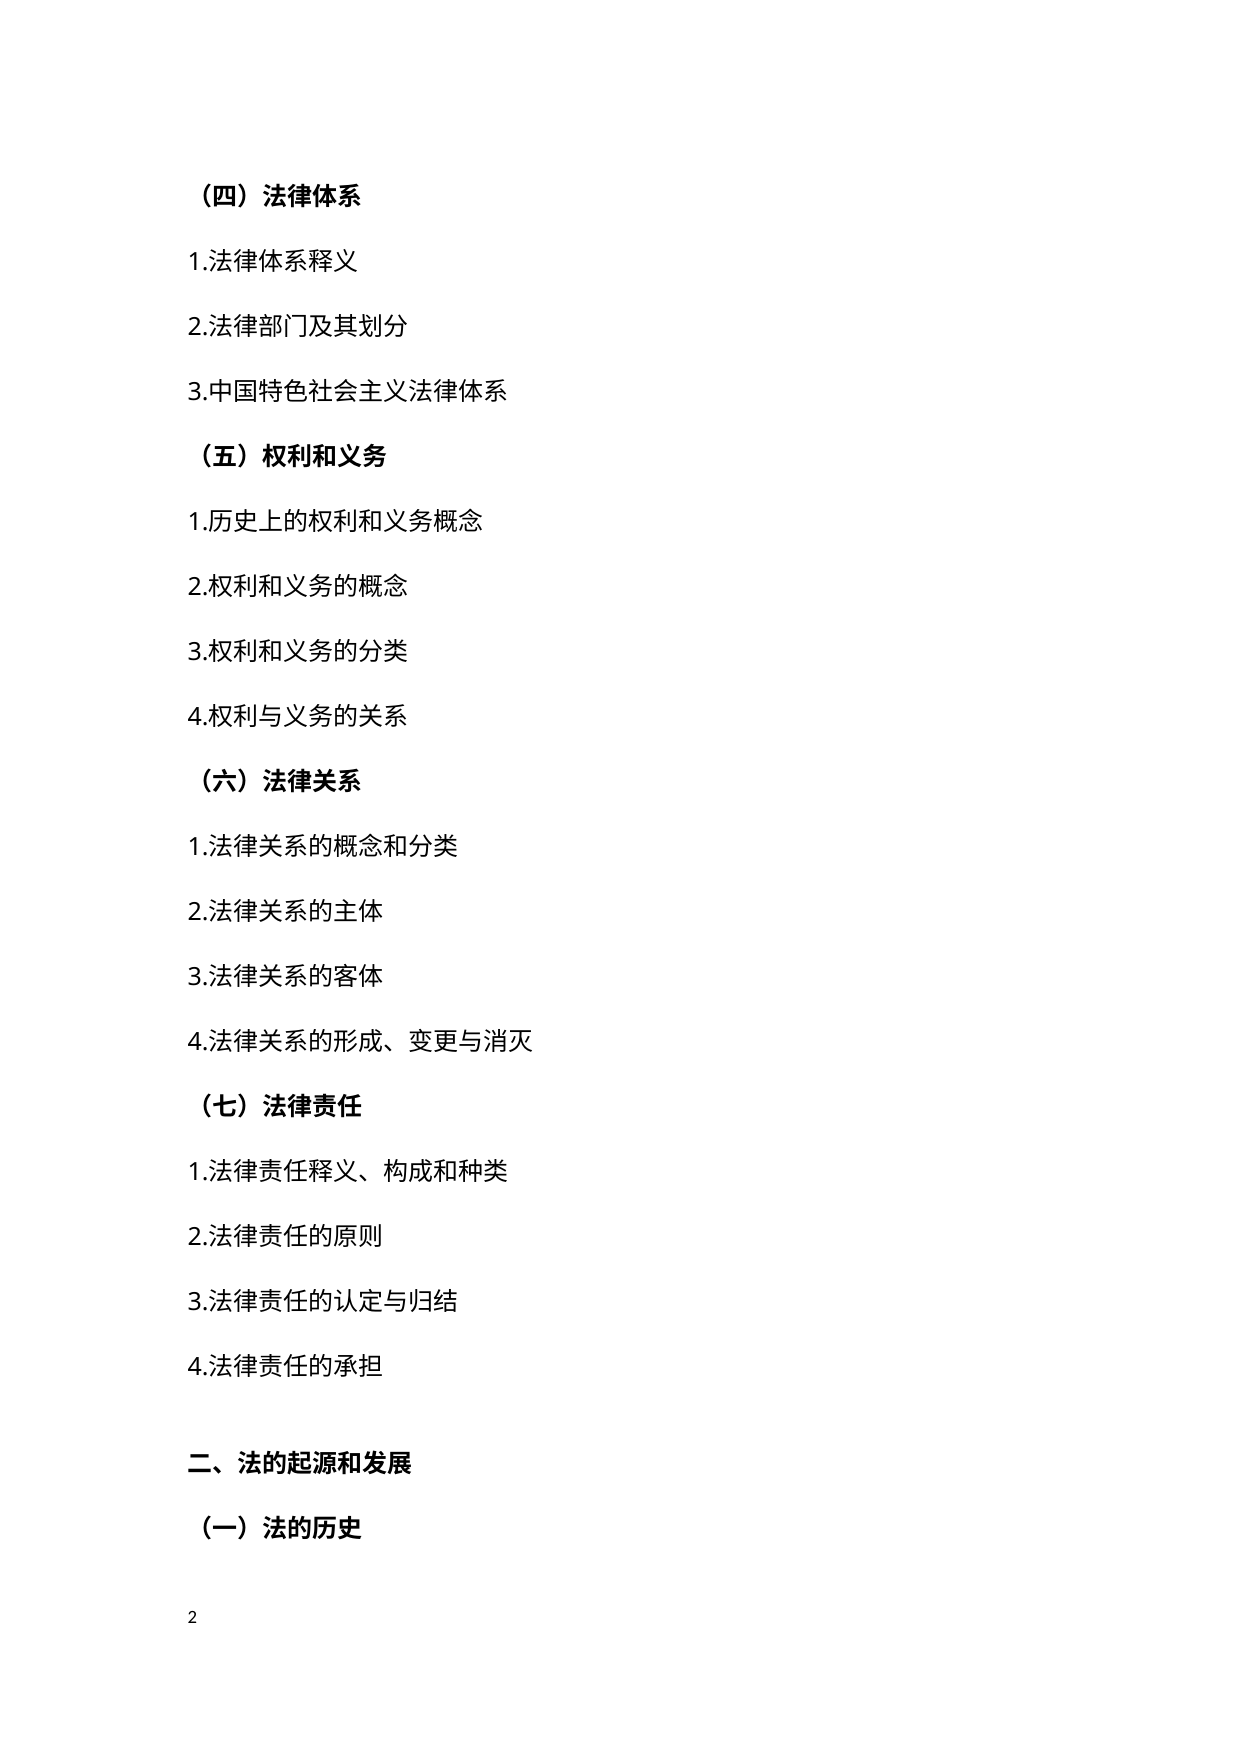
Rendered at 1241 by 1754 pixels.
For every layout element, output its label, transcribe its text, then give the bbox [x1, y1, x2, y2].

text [187, 1429, 1053, 1559]
text 2.法律责任的原则 3.法律责任的认定与归结 4.法律责任的承担 [187, 1202, 1053, 1429]
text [187, 162, 1053, 1202]
